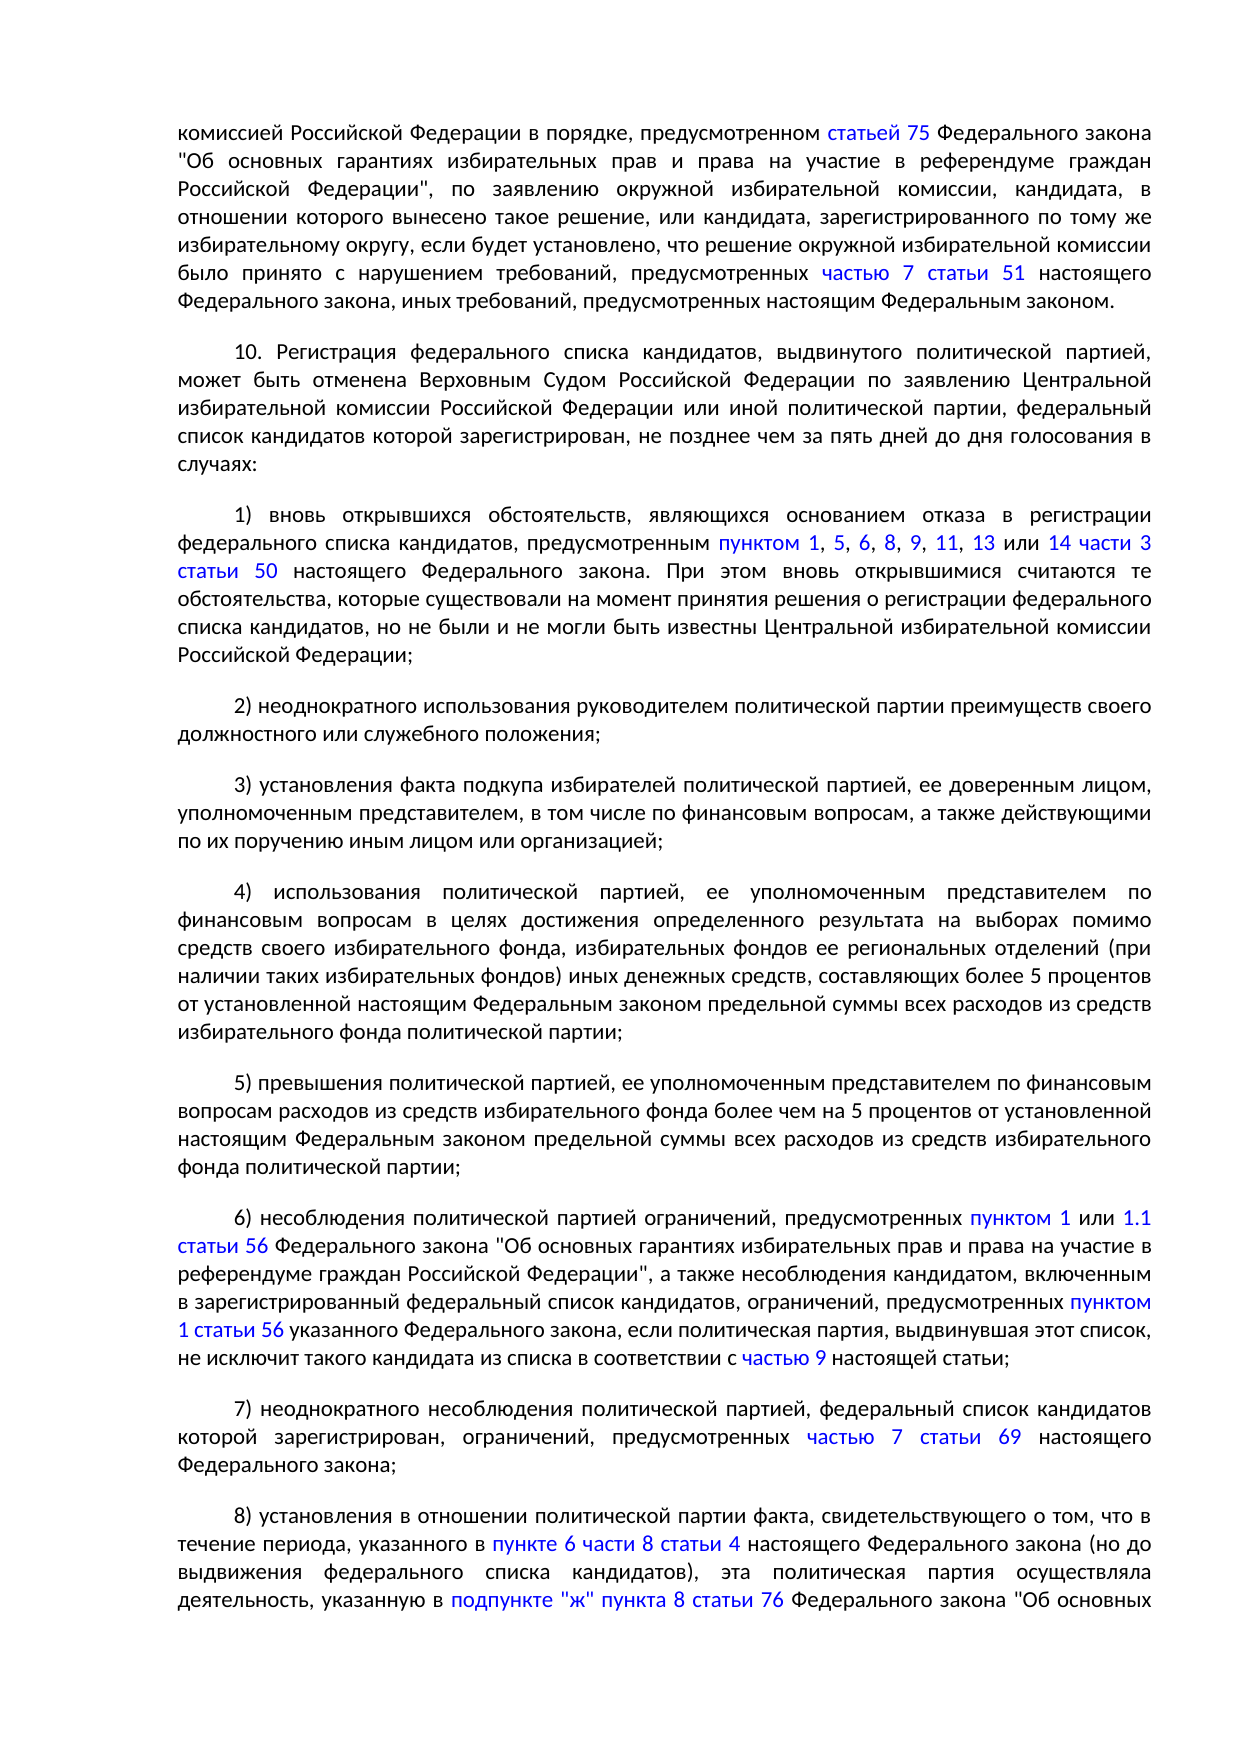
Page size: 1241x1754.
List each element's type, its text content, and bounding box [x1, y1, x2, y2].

text 3) установления факта подкупа избирателей политической партией, ее доверенным лицом, уполномоченным представителем, в том числе по финансовым вопросам, а также действующими по их поручению иным лицом или организацией; [177, 770, 1152, 854]
text 6) несоблюдения политической партией ограничений, предусмотренных пунктом 1 или 1.1 статьи 56 Федерального закона "Об основных гарантиях избирательных прав и права на участие в референдуме граждан Российской Федерации", а также несоблюдения кандидатом, включенным в зарегистрированный федеральный список кандидатов, ограничений, предусмотренных пунктом 1 статьи 56 указанного Федерального закона, если политическая партия, выдвинувшая этот список, не исключит такого кандидата из списка в соответствии с частью 9 настоящей статьи; [177, 1203, 1152, 1371]
text 7) неоднократного несоблюдения политической партией, федеральный список кандидатов которой зарегистрирован, ограничений, предусмотренных частью 7 статьи 69 настоящего Федерального закона; [177, 1394, 1152, 1478]
text 4) использования политической партией, ее уполномоченным представителем по финансовым вопросам в целях достижения определенного результата на выборах помимо средств своего избирательного фонда, избирательных фондов ее региональных отделений (при наличии таких избирательных фондов) иных денежных средств, составляющих более 5 процентов от установленной настоящим Федеральным законом предельной суммы всех расходов из средств избирательного фонда политической партии; [177, 877, 1152, 1045]
text 2) неоднократного использования руководителем политической партии преимуществ своего должностного или служебного положения; [177, 691, 1152, 747]
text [177, 1501, 1152, 1613]
text 10. Регистрация федерального списка кандидатов, выдвинутого политической партией, может быть отменена Верховным Судом Российской Федерации по заявлению Центральной избирательной комиссии Российской Федерации или иной политической партии, федеральный список кандидатов которой зарегистрирован, не позднее чем за пять дней до дня голосования в случаях: [177, 337, 1152, 477]
text 5) превышения политической партией, ее уполномоченным представителем по финансовым вопросам расходов из средств избирательного фонда более чем на 5 процентов от установленной настоящим Федеральным законом предельной суммы всех расходов из средств избирательного фонда политической партии; [177, 1068, 1152, 1180]
text 1) вновь открывшихся обстоятельств, являющихся основанием отказа в регистрации федерального списка кандидатов, предусмотренным пунктом 1, 5, 6, 8, 9, 11, 13 или 14 части 3 статьи 50 настоящего Федерального закона. При этом вновь открывшимися считаются те обстоятельства, которые существовали на момент принятия решения о регистрации федерального списка кандидатов, но не были и не могли быть известны Центральной избирательной комиссии Российской Федерации; [177, 500, 1152, 668]
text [177, 118, 1152, 314]
